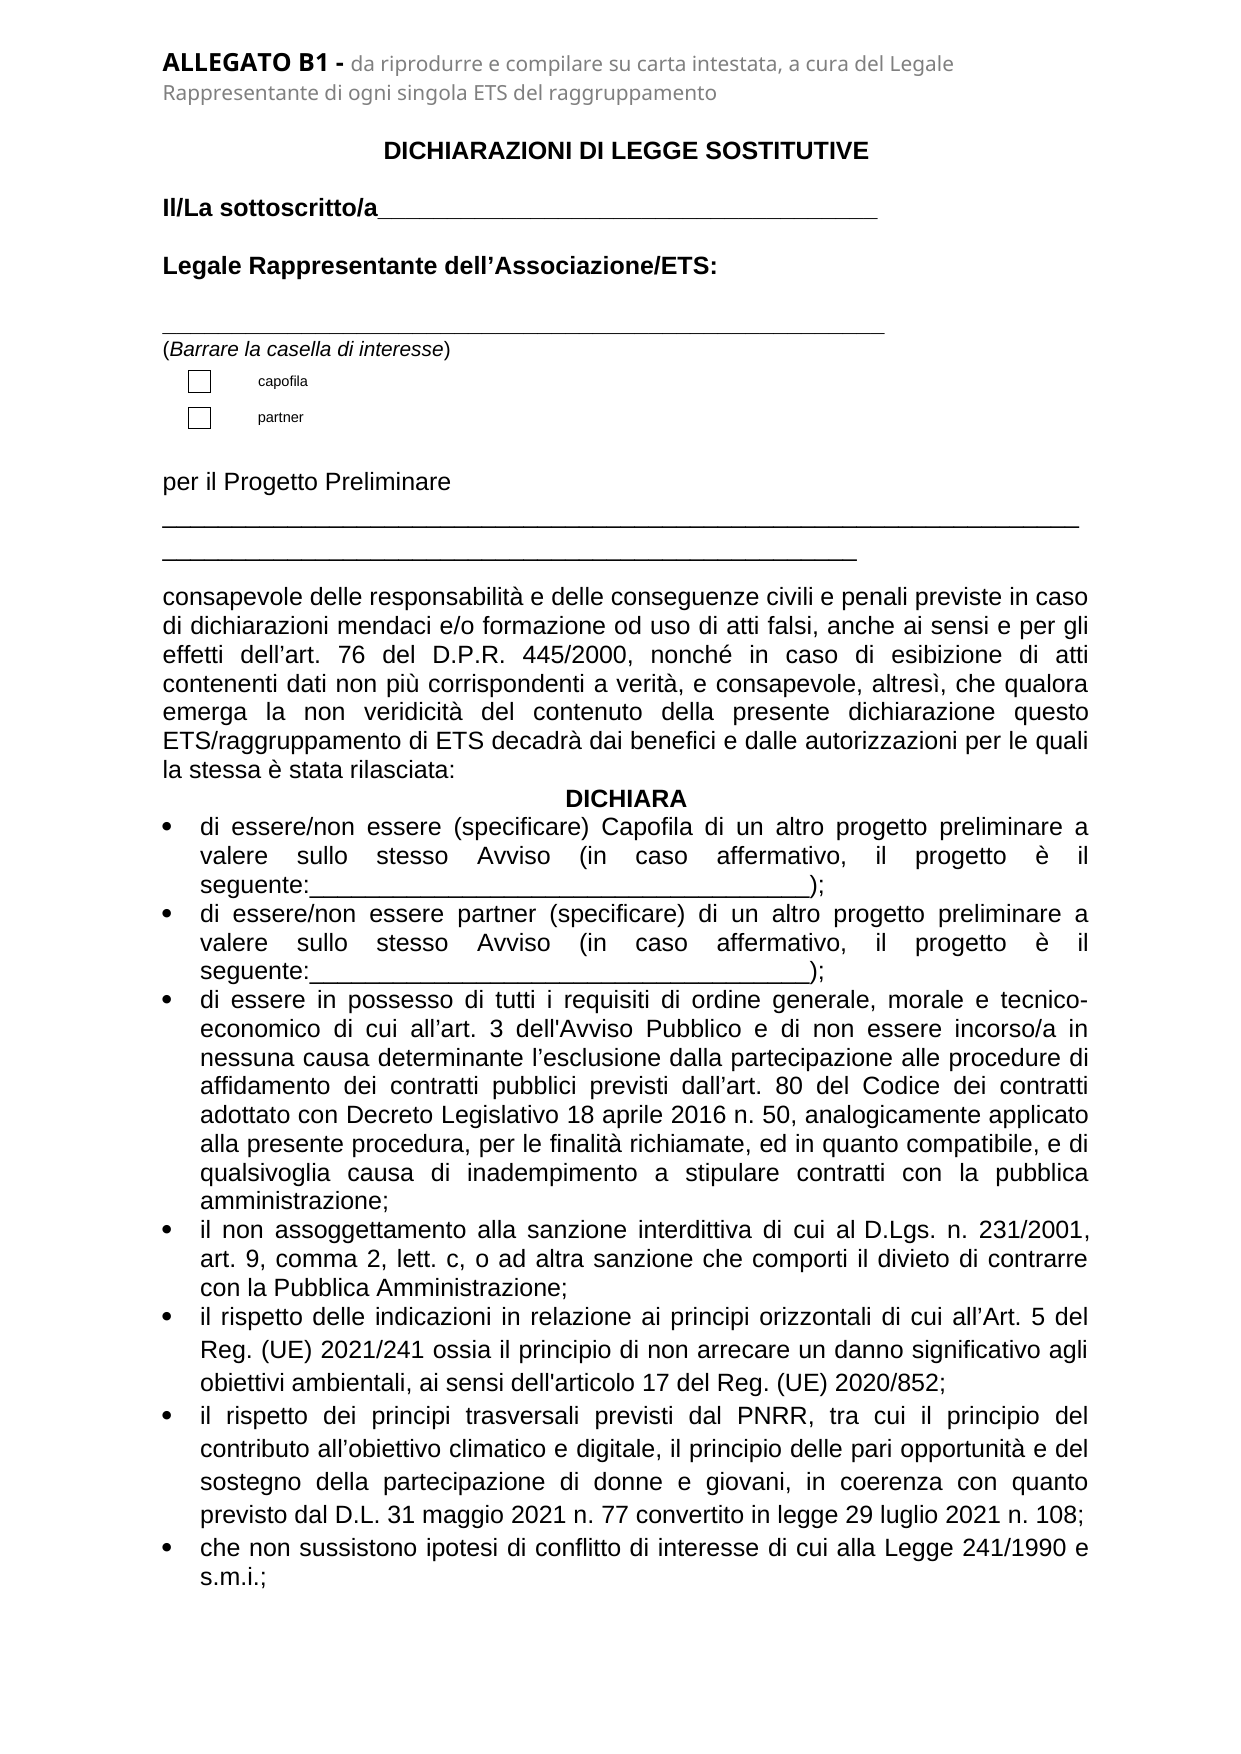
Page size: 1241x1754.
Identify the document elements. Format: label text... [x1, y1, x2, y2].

list di essere/non essere partner (specificare) di un altro progetto preliminare a valere sullo stesso Avviso (in caso affermativo, il progetto è il seguente:____________________________________); [162, 899, 1090, 985]
list di essere in possesso di tutti i requisiti di ordine generale, morale e tecnico-economico di cui all’art. 3 dell'Avviso Pubblico e di non essere incorso/a in nessuna causa determinante l’esclusione dalla partecipazione alle procedure di affidamento dei contratti pubblici previsti dall’art. 80 del Codice dei contratti adottato con Decreto Legislativo 18 aprile 2016 n. 50, analogicamente applicato alla presente procedura, per le finalità richiamate, ed in quanto compatibile, e di qualsivoglia causa di inadempimento a stipulare contratti con la pubblica amministrazione; [162, 985, 1090, 1215]
text Legale Rappresentante dell’Associazione/ETS: [162, 251, 1090, 279]
text DICHIARA [162, 783, 1090, 812]
list di essere/non essere (specificare) Capofila di un altro progetto preliminare a valere sullo stesso Avviso (in caso affermativo, il progetto è il seguente:____________________________________); [162, 812, 1090, 899]
text DICHIARAZIONI DI LEGGE SOSTITUTIVE [162, 136, 1090, 164]
list il rispetto delle indicazioni in relazione ai principi orizzontali di cui all’Art. 5 del Reg. (UE) 2021/241 ossia il principio di non arrecare un danno significativo agli obiettivi ambientali, ai sensi dell'articolo 17 del Reg. (UE) 2020/852; [162, 1301, 1090, 1396]
list il rispetto dei principi trasversali previsti dal PNRR, tra cui il principio del contributo all’obiettivo climatico e digitale, il principio delle pari opportunità e del sostegno della partecipazione di donne e giovani, in coerenza con quanto previsto dal D.L. 31 maggio 2021 n. 77 convertito in legge 29 luglio 2021 n. 108; [162, 1401, 1090, 1528]
list che non sussistono ipotesi di conflitto di interesse di cui alla Legge 241/1990 e s.m.i.; [162, 1533, 1090, 1590]
table_header [151, 361, 247, 397]
text per il Progetto Preliminare ____________________________________________________________________________________________________________________ [162, 467, 1090, 562]
table_cell partner [247, 397, 1102, 434]
table_header capofila [247, 361, 1102, 397]
table_cell [151, 397, 247, 434]
text (Barrare la casella di interesse) [162, 337, 1090, 361]
text Il/La sottoscritto/a____________________________________ [162, 193, 1090, 222]
text ____________________________________________________ [162, 308, 1090, 337]
text consapevole delle responsabilità e delle conseguenze civili e penali previste in caso di dichiarazioni mendaci e/o formazione od uso di atti falsi, anche ai sensi e per gli effetti dell’art. 76 del D.P.R. 445/2000, nonché in caso di esibizione di atti contenenti dati non più corrispondenti a verità, e consapevole, altresì, che qualora emerga la non veridicità del contenuto della presente dichiarazione questo ETS/raggruppamento di ETS decadrà dai benefici e dalle autorizzazioni per le quali la stessa è stata rilasciata: [162, 582, 1090, 783]
list il non assoggettamento alla sanzione interdittiva di cui al D.Lgs. n. 231/2001, art. 9, comma 2, lett. c, o ad altra sanzione che comporti il divieto di contrarre con la Pubblica Amministrazione; [162, 1215, 1090, 1301]
